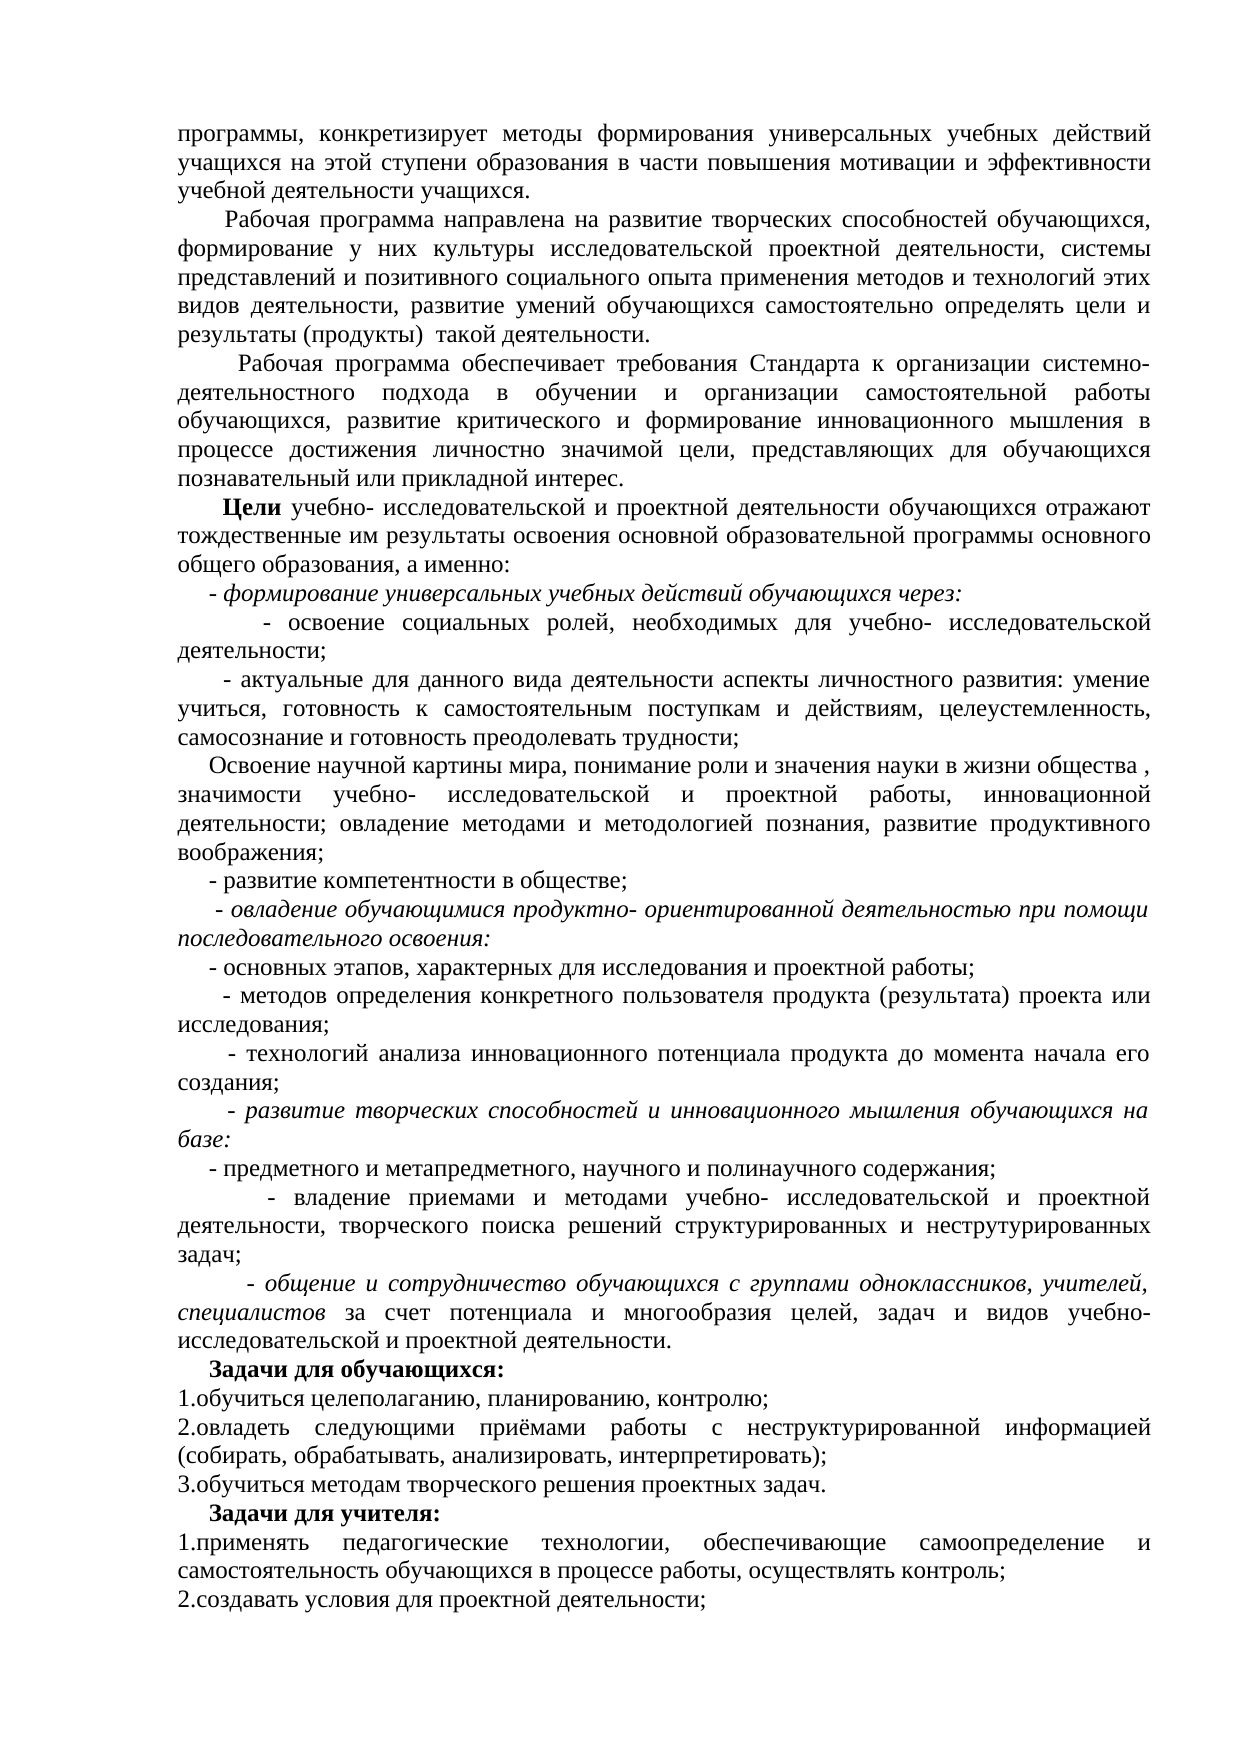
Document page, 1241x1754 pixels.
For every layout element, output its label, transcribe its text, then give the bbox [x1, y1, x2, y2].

text - технологий анализа инновационного потенциала продукта до момента начала его создания; [177, 1038, 1152, 1096]
text Рабочая программа обеспечивает требования Стандарта к организации системно- деятельностного подхода в обучении и организации самостоятельной работы обучающихся, развитие критического и формирование инновационного мышления в процессе достижения личностно значимой цели, представляющих для обучающихся познавательный или прикладной интерес. [177, 348, 1152, 492]
text - развитие творческих способностей и инновационного мышления обучающихся на базе: [177, 1096, 1152, 1153]
text - предметного и метапредметного, научного и полинаучного содержания; [177, 1153, 1152, 1182]
text - методов определения конкретного пользователя продукта (результата) проекта или исследования; [177, 981, 1152, 1038]
text - овладение обучающимися продуктно- ориентированной деятельностью при помощи последовательного освоения: [177, 894, 1152, 952]
text 1.обучиться целеполаганию, планированию, контролю; [177, 1383, 1152, 1412]
text - формирование универсальных учебных действий обучающихся через: [177, 578, 1152, 607]
text - развитие компетентности в обществе; [177, 866, 1152, 894]
text Задачи для учителя: [177, 1498, 1152, 1527]
text - общение и сотрудничество обучающихся с группами одноклассников, учителей, специалистов за счет потенциала и многообразия целей, задач и видов учебно- исследовательской и проектной деятельности. [177, 1268, 1152, 1354]
text - владение приемами и методами учебно- исследовательской и проектной деятельности, творческого поиска решений структурированных и неструтурированных задач; [177, 1182, 1152, 1268]
text 2.создавать условия для проектной деятельности; [177, 1584, 1152, 1613]
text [177, 118, 1152, 204]
text Задачи для обучающихся: [177, 1354, 1152, 1383]
text 1.применять педагогические технологии, обеспечивающие самоопределение и самостоятельность обучающихся в процессе работы, осуществлять контроль; [177, 1527, 1152, 1584]
text 3.обучиться методам творческого решения проектных задач. [177, 1469, 1152, 1498]
text Освоение научной картины мира, понимание роли и значения науки в жизни общества , значимости учебно- исследовательской и проектной работы, инновационной деятельности; овладение методами и методологией познания, развитие продуктивного воображения; [177, 751, 1152, 866]
text Цели учебно- исследовательской и проектной деятельности обучающихся отражают тождественные им результаты освоения основной образовательной программы основного общего образования, а именно: [177, 492, 1152, 578]
text - освоение социальных ролей, необходимых для учебно- исследовательской деятельности; [177, 607, 1152, 664]
text Рабочая программа направлена на развитие творческих способностей обучающихся, формирование у них культуры исследовательской проектной деятельности, системы представлений и позитивного социального опыта применения методов и технологий этих видов деятельности, развитие умений обучающихся самостоятельно определять цели и результаты (продукты) такой деятельности. [177, 204, 1152, 348]
text - основных этапов, характерных для исследования и проектной работы; [177, 952, 1152, 981]
text 2.овладеть следующими приёмами работы с неструктурированной информацией (собирать, обрабатывать, анализировать, интерпретировать); [177, 1412, 1152, 1469]
text - актуальные для данного вида деятельности аспекты личностного развития: умение учиться, готовность к самостоятельным поступкам и действиям, целеустемленность, самосознание и готовность преодолевать трудности; [177, 664, 1152, 751]
